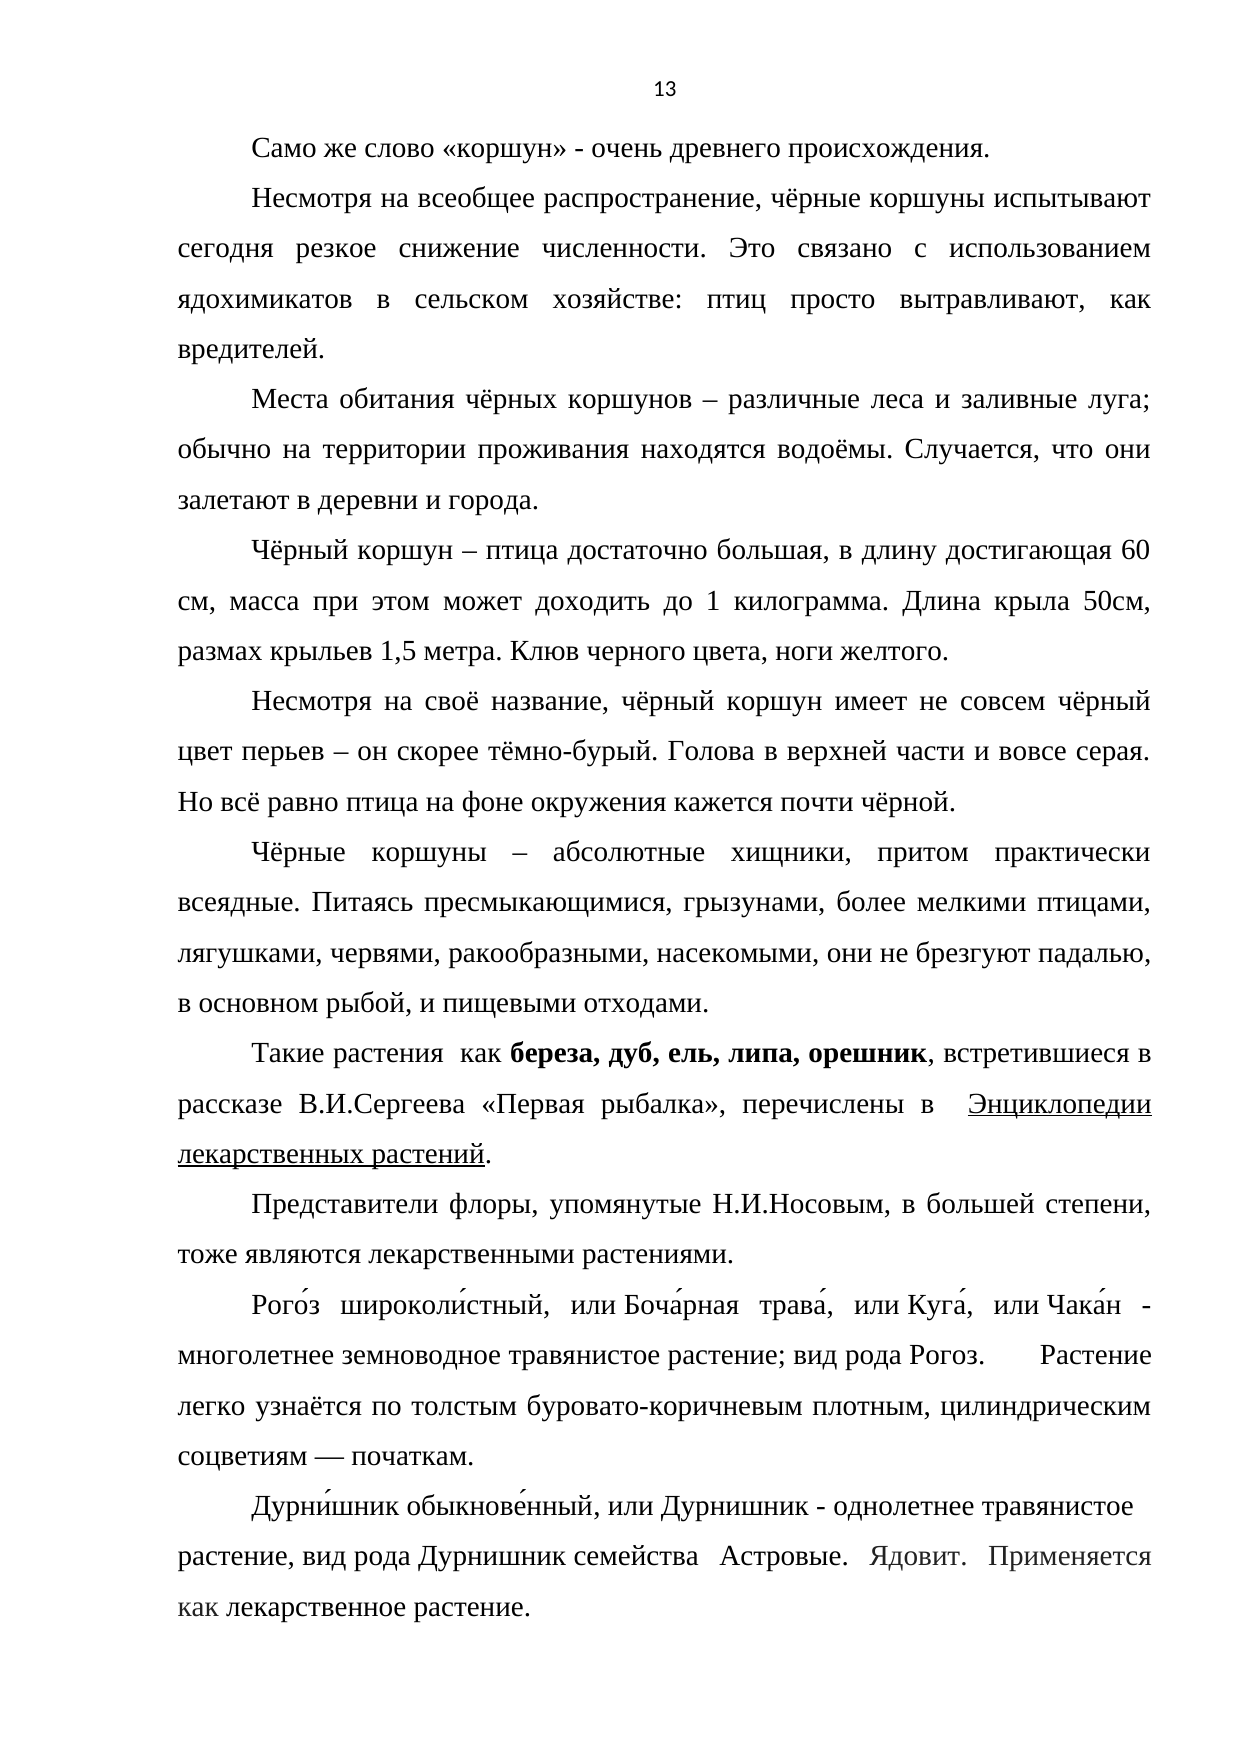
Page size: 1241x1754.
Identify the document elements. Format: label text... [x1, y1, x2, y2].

text Такие растения как береза, дуб, ель, липа, орешник, встретившиеся в рассказе В.И.Сергеева «Первая рыбалка», перечислены в Энциклопедии лекарственных растений. [177, 1035, 1152, 1169]
text Рого́з широколи́стный, или Боча́рная трава́, или Куга́, или Чака́н - многолетнее земноводное травянистое растение; вид рода Рогоз. Растение легко узнаётся по толстым буровато-коричневым плотным, цилиндрическим соцветиям — початкам. [177, 1287, 1152, 1388]
text Несмотря на всеобщее распространение, чёрные коршуны испытывают сегодня резкое снижение численности. Это связано с использованием ядохимикатов в сельском хозяйстве: птиц просто вытравливают, как вредителей. [177, 180, 1152, 364]
text растение, вид рода Дурнишник семейства Астровые. Ядовит. Применяется как лекарственное растение. [177, 1538, 1152, 1622]
text Дурни́шник обыкнове́нный, или Дурнишник - однолетнее травянистое [177, 1488, 1152, 1522]
text Несмотря на своё название, чёрный коршун имеет не совсем чёрный цвет перьев – он скорее тёмно-бурый. Голова в верхней части и вовсе серая. Но всё равно птица на фоне окружения кажется почти чёрной. [177, 683, 1152, 817]
text Места обитания чёрных коршунов – различные леса и заливные луга; обычно на территории проживания находятся водоёмы. Случается, что они залетают в деревни и города. [177, 381, 1152, 516]
text Само же слово «коршун» - очень древнего происхождения. [177, 130, 1152, 163]
text Чёрный коршун – птица достаточно большая, в длину достигающая 60 см, масса при этом может доходить до 1 килограмма. Длина крыла 50см, размах крыльев 1,5 метра. Клюв черного цвета, ноги желтого. [177, 532, 1152, 666]
text Рого́з широколи́стный, или Боча́рная трава́, или Куга́, или Чака́н - многолетнее земноводное травянистое растение; вид рода Рогоз. Растение легко узнаётся по толстым буровато-коричневым плотным, цилиндрическим соцветиям — початкам. [177, 1421, 1152, 1471]
text Чёрные коршуны – абсолютные хищники, притом практически всеядные. Питаясь пресмыкающимися, грызунами, более мелкими птицами, лягушками, червями, ракообразными, насекомыми, они не брезгуют падалью, в основном рыбой, и пищевыми отходами. [177, 834, 1152, 1019]
text Представители флоры, упомянутые Н.И.Носовым, в большей степени, тоже являются лекарственными растениями. [177, 1186, 1152, 1270]
